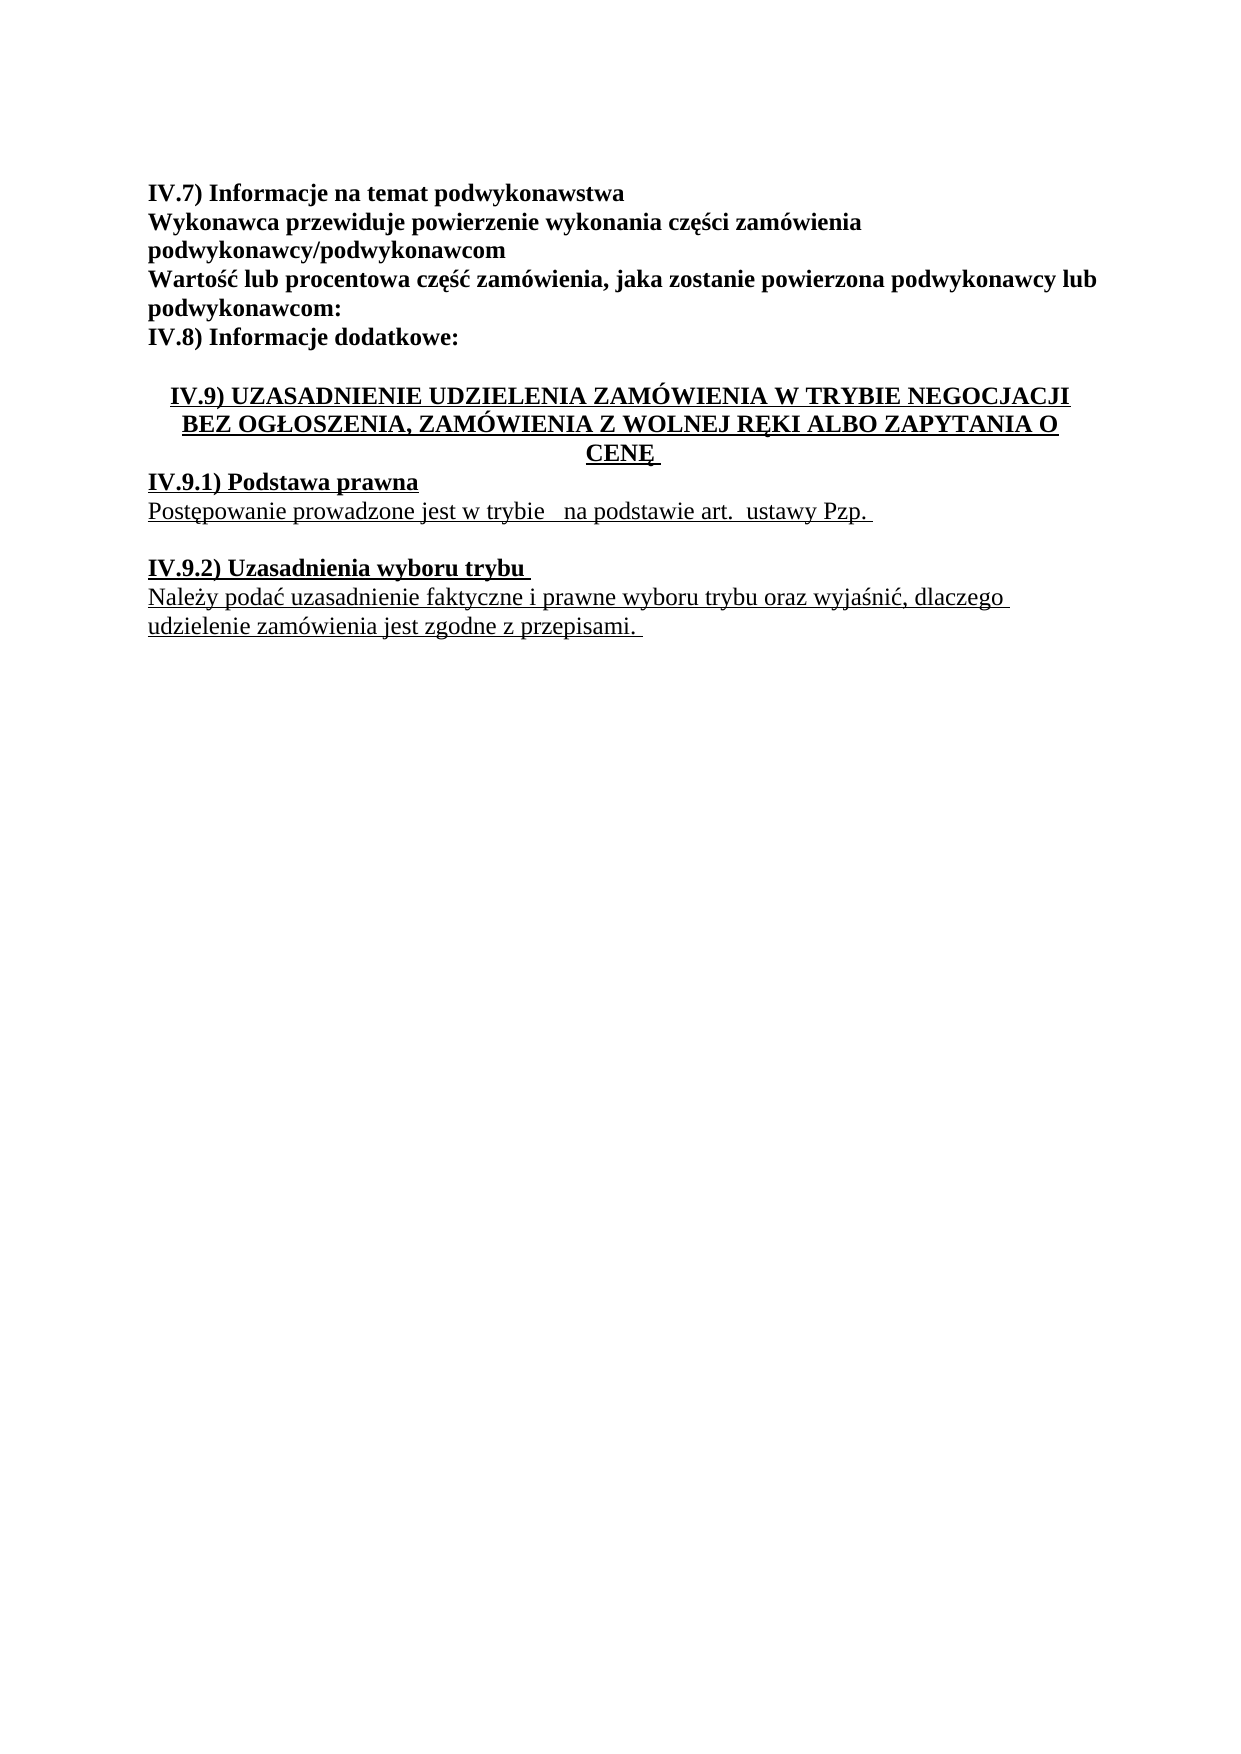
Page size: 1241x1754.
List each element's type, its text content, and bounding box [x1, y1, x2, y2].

text IV.9) UZASADNIENIE UDZIELENIA ZAMÓWIENIA W TRYBIE NEGOCJACJI BEZ OGŁOSZENIA, ZAMÓWIENIA Z WOLNEJ RĘKI ALBO ZAPYTANIA O CENĘ [148, 381, 1093, 467]
text IV.9.1) Podstawa prawna Postępowanie prowadzone jest w trybie na podstawie art. ustawy Pzp. IV.9.2) Uzasadnienia wyboru trybu Należy podać uzasadnienie faktyczne i prawne wyboru trybu oraz wyjaśnić, dlaczego udzielenie zamówienia jest zgodne z przepisami. [148, 467, 1093, 639]
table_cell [146, 148, 1100, 352]
